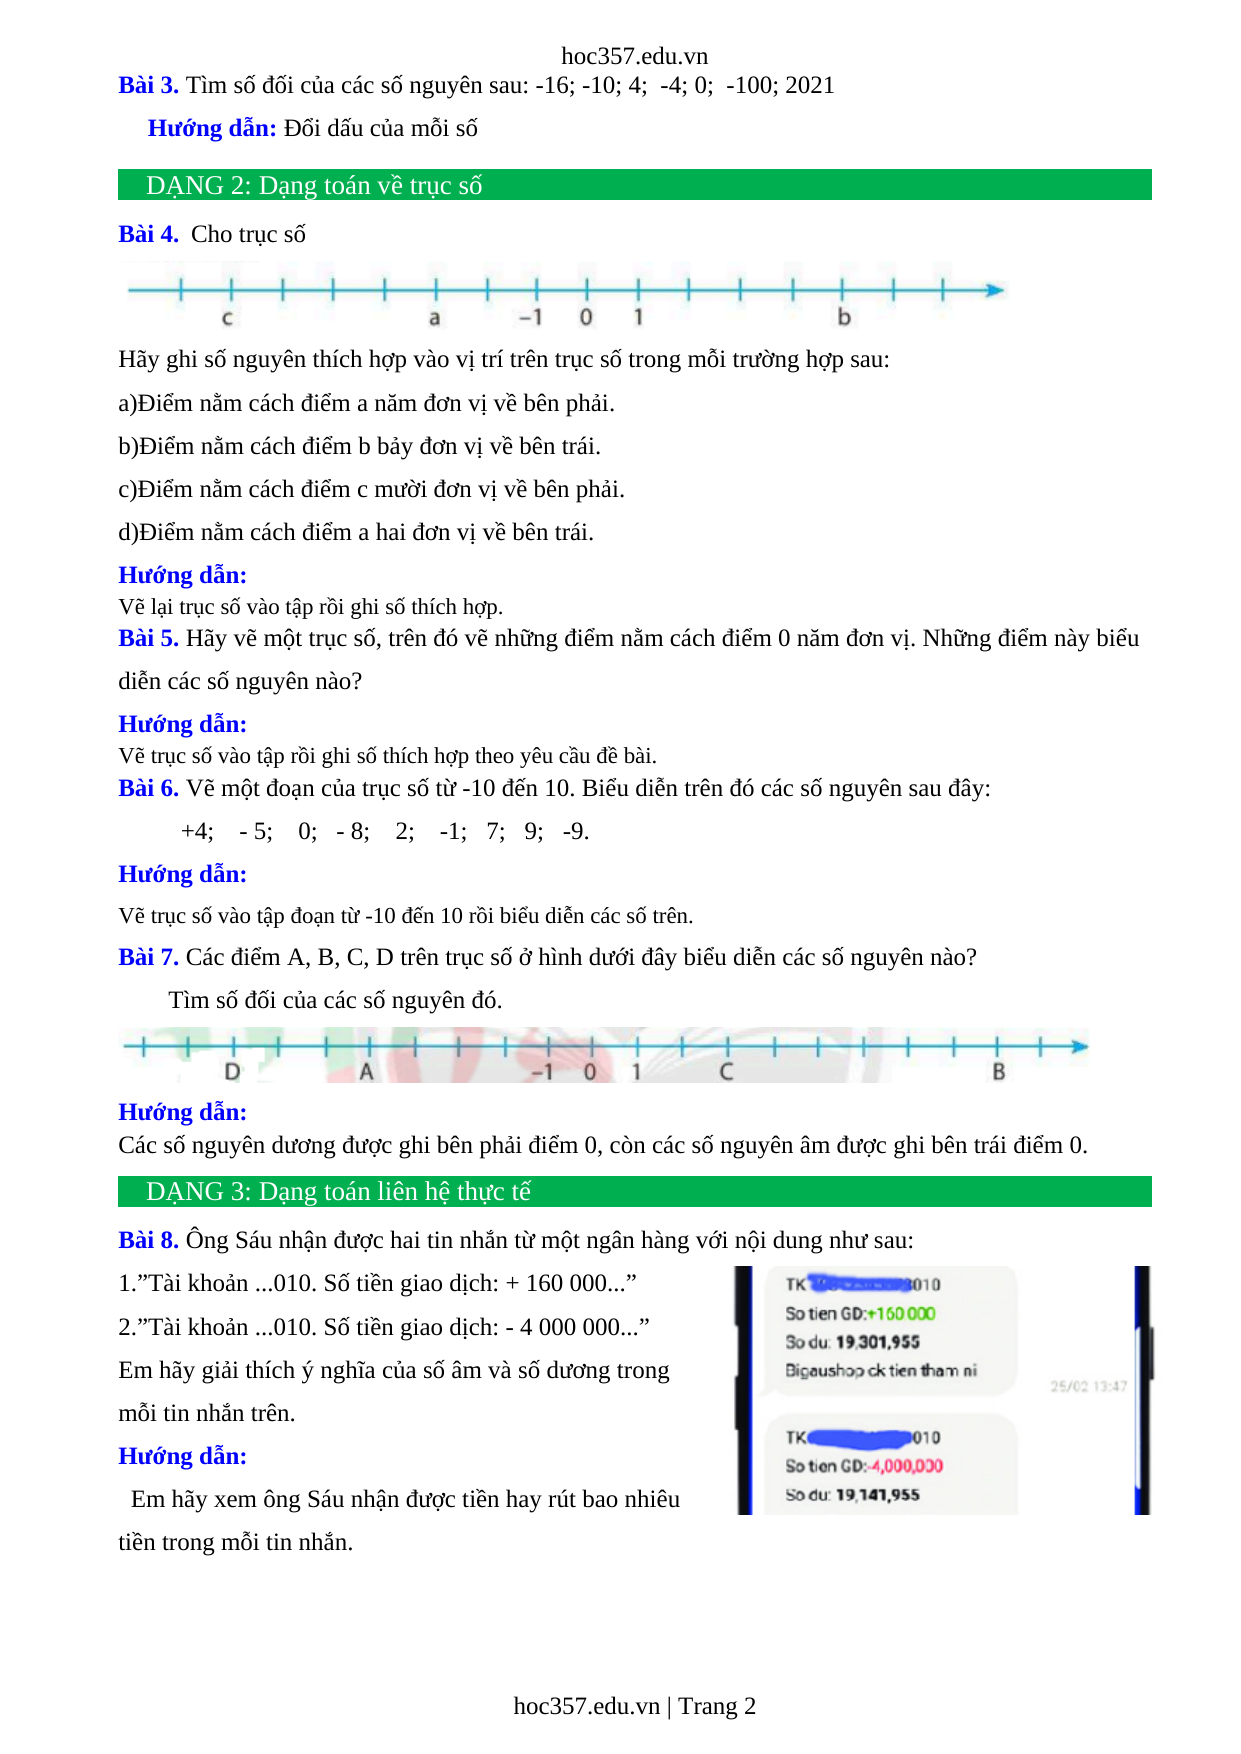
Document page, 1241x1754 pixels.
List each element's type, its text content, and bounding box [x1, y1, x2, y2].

text  DẠNG 3: Dạng toán liên hệ thực tế [118, 1176, 1152, 1207]
picture [118, 261, 1020, 331]
text 2.”Tài khoản ...010. Số tiền giao dịch: - 4 000 000...” [118, 1312, 726, 1340]
list Vẽ trục số vào tập rồi ghi số thích hợp theo yêu cầu đề bài. [118, 743, 1152, 769]
text Em hãy giải thích ý nghĩa của số âm và số dương trong mỗi tin nhắn trên. [118, 1355, 726, 1427]
list Hướng dẫn: [118, 709, 1152, 738]
text Hướng dẫn: [118, 1441, 726, 1470]
list d)Điểm nằm cách điểm a hai đơn vị về bên trái. [118, 517, 1152, 546]
list Vẽ lại trục số vào tập rồi ghi số thích hợp. [118, 593, 1152, 619]
list Vẽ trục số vào tập đoạn từ -10 đến 10 rồi biểu diễn các số trên. [118, 902, 1152, 928]
list Bài 4. Cho trục số [118, 219, 1152, 247]
text Bài 3. Tìm số đối của các số nguyên sau: -16; -10; 4; -4; 0; -100; 2021 [118, 70, 1152, 99]
text  DẠNG 2: Dạng toán về trục số [118, 169, 1152, 200]
list Hướng dẫn: [118, 1097, 1152, 1126]
text +4; - 5; 0; - 8; 2; -1; 7; 9; -9. [118, 816, 1152, 845]
text Các số nguyên dương được ghi bên phải điểm 0, còn các số nguyên âm được ghi bên trái điểm 0. [118, 1130, 1152, 1159]
text Bài 5. Hãy vẽ một trục số, trên đó vẽ những điểm nằm cách điểm 0 năm đơn vị. Những điểm này biểu diễn các số nguyên nào? [118, 623, 1152, 695]
picture [726, 1266, 1163, 1515]
list c)Điểm nằm cách điểm c mười đơn vị về bên phải. [118, 474, 1152, 503]
text Tìm số đối của các số nguyên đó. [118, 985, 1152, 1013]
picture [118, 1027, 1094, 1083]
list Hướng dẫn: [118, 560, 1152, 589]
list Hướng dẫn: [118, 859, 1152, 888]
text Bài 8. Ông Sáu nhận được hai tin nhắn từ một ngân hàng với nội dung như sau: [118, 1225, 1152, 1254]
text 1.”Tài khoản ...010. Số tiền giao dịch: + 160 000...” [118, 1268, 726, 1297]
text Bài 6. Vẽ một đoạn của trục số từ -10 đến 10. Biểu diễn trên đó các số nguyên sau đây: [118, 773, 1152, 802]
list a)Điểm nằm cách điểm a năm đơn vị về bên phải. [118, 388, 1152, 416]
list Hướng dẫn: Đổi dấu của mỗi số [148, 113, 1152, 142]
list Hãy ghi số nguyên thích hợp vào vị trí trên trục số trong mỗi trường hợp sau: [118, 344, 1152, 373]
list b)Điểm nằm cách điểm b bảy đơn vị về bên trái. [118, 431, 1152, 459]
text Bài 7. Các điểm A, B, C, D trên trục số ở hình dưới đây biểu diễn các số nguyên nào? [118, 942, 1152, 970]
text Em hãy xem ông Sáu nhận được tiền hay rút bao nhiêu tiền trong mỗi tin nhắn. [118, 1484, 1152, 1556]
